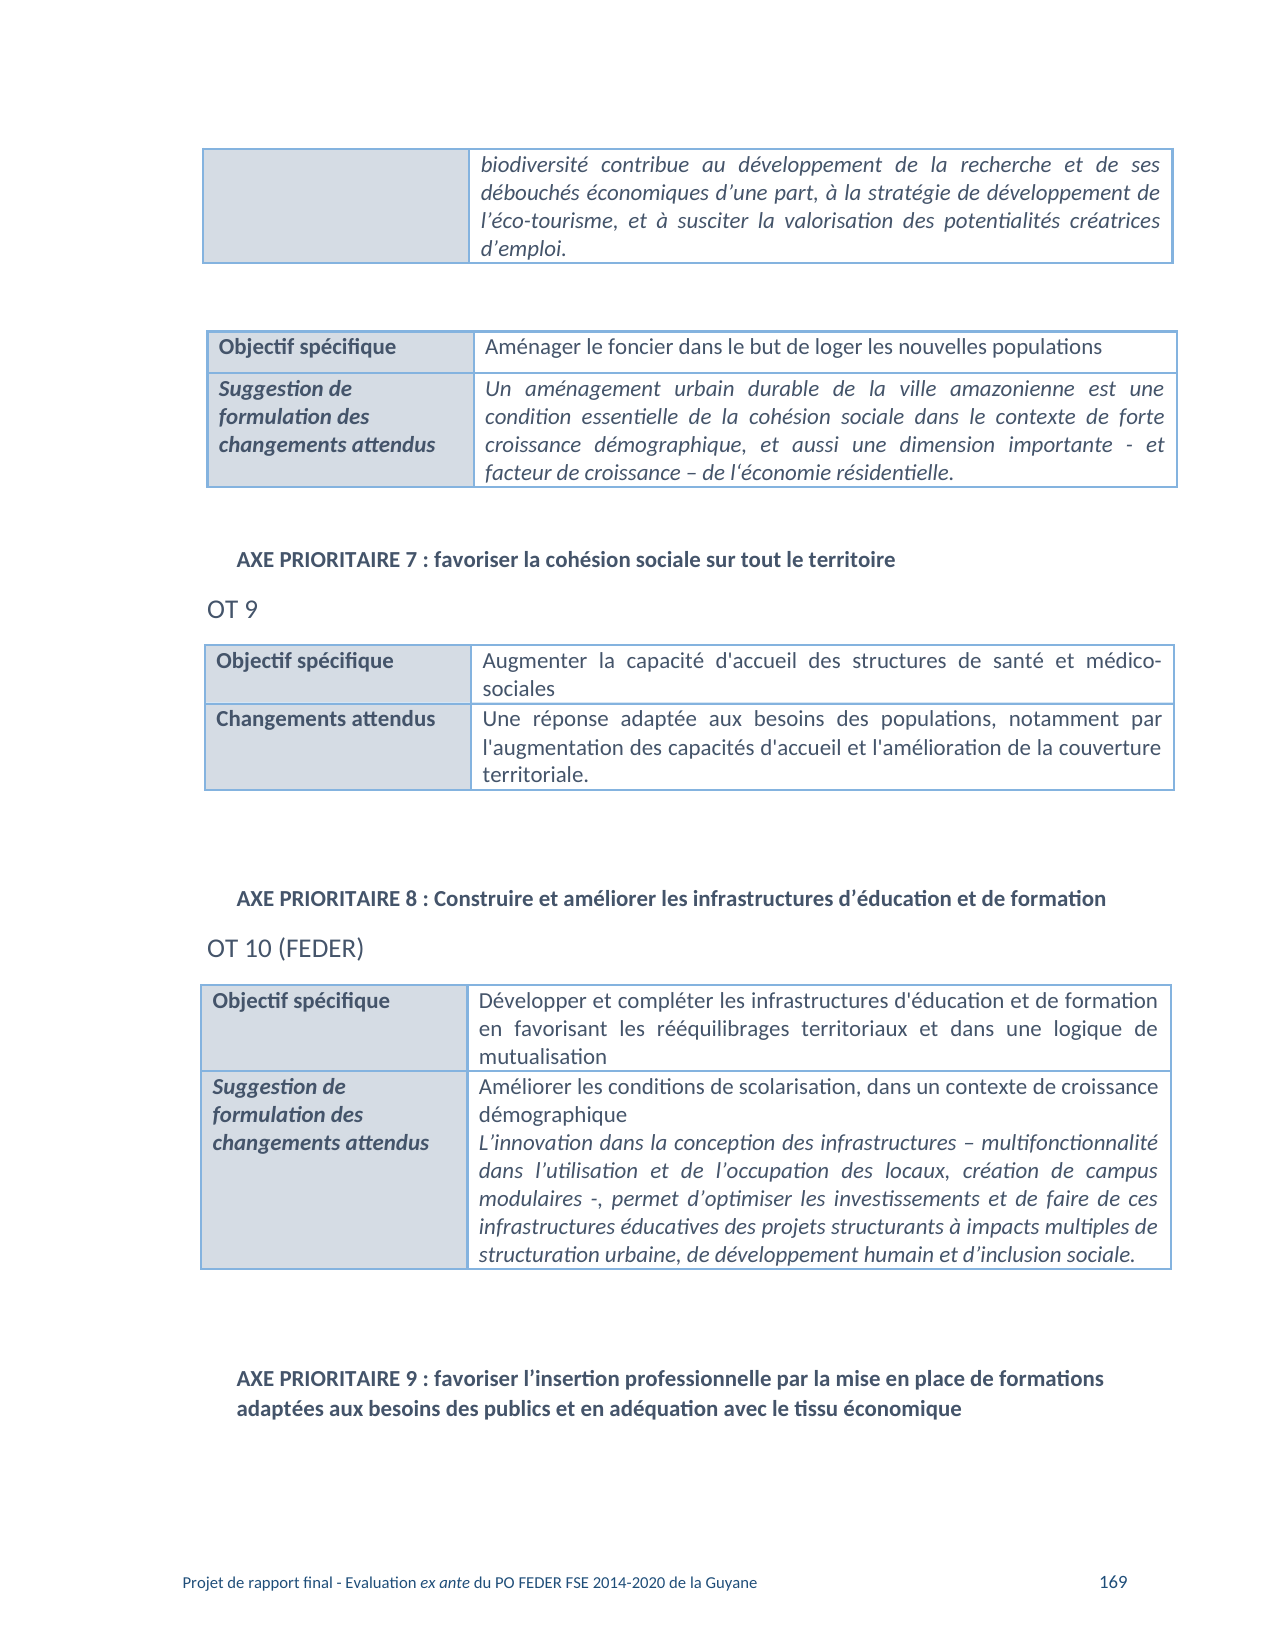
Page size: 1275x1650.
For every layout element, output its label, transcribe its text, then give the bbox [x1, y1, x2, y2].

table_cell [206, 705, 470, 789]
text OT 10 (FEDER) [207, 931, 1127, 964]
text AXE PRIORITAIRE 9 : favoriser l’insertion professionnelle par la mise en place de formations adaptées aux besoins des publics et en adéquation avec le tissu économique [236, 1364, 1127, 1422]
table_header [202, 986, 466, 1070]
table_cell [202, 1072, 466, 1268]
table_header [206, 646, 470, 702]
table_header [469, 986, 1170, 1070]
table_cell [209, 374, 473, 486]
text AXE PRIORITAIRE 7 : favoriser la cohésion sociale sur tout le territoire [236, 545, 1127, 573]
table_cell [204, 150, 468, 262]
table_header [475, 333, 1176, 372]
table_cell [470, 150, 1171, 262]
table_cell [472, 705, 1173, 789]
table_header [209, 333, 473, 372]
text OT 9 [207, 592, 1127, 625]
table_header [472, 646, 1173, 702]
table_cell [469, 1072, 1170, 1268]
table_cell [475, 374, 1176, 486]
text AXE PRIORITAIRE 8 : Construire et améliorer les infrastructures d’éducation et de formation [236, 884, 1127, 912]
